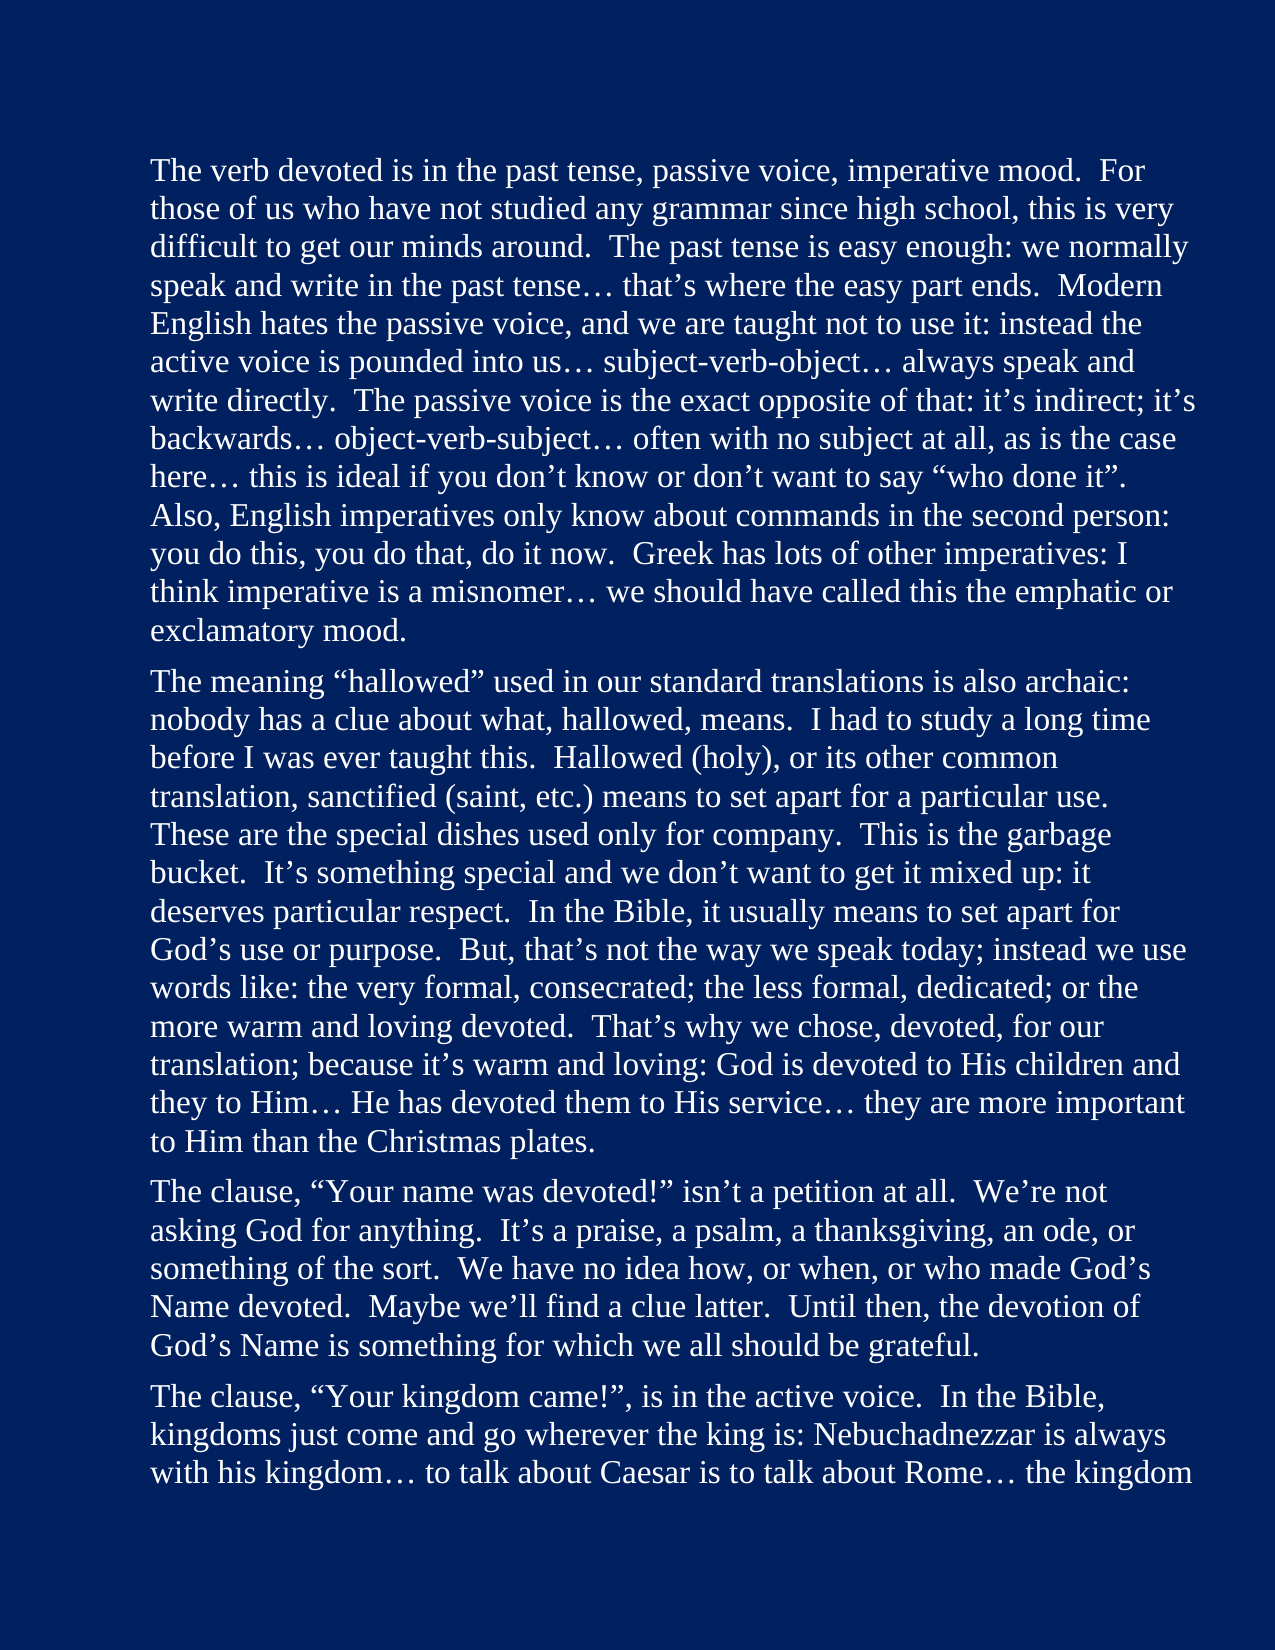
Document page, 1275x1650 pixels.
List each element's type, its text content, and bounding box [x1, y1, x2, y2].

text The meaning “hallowed” used in our standard translations is also archaic: nobody has a clue about what, hallowed, means. I had to study a long time before I was ever taught this. Hallowed (holy), or its other common translation, sanctified (saint, etc.) means to set apart for a particular use. These are the special dishes used only for company. This is the garbage bucket. It’s something special and we don’t want to get it mixed up: it deserves particular respect. In the Bible, it usually means to set apart for God’s use or purpose. But, that’s not the way we speak today; instead we use words like: the very formal, consecrated; the less formal, dedicated; or the more warm and loving devoted. That’s why we chose, devoted, for our translation; because it’s warm and loving: God is devoted to His children and they to Him… He has devoted them to His service… they are more important to Him than the Christmas plates. [150, 661, 1200, 1159]
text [150, 1376, 1200, 1491]
text The verb devoted is in the past tense, passive voice, imperative mood. For those of us who have not studied any grammar since high school, this is very difficult to get our minds around. The past tense is easy enough: we normally speak and write in the past tense… that’s where the easy part ends. Modern English hates the passive voice, and we are taught not to use it: instead the active voice is pounded into us… subject-verb-object… always speak and write directly. The passive voice is the exact opposite of that: it’s indirect; it’s backwards… object-verb-subject… often with no subject at all, as is the case here… this is ideal if you don’t know or don’t want to say “who done it”. Also, English imperatives only know about commands in the second person: you do this, you do that, do it now. Greek has lots of other imperatives: I think imperative is a misnomer… we should have called this the emphatic or exclamatory mood. [150, 150, 1200, 648]
text The clause, “Your name was devoted!” isn’t a petition at all. We’re not asking God for anything. It’s a praise, a psalm, a thanksgiving, an ode, or something of the sort. We have no idea how, or when, or who made God’s Name devoted. Maybe we’ll find a clue latter. Until then, the devotion of God’s Name is something for which we all should be grateful. [150, 1172, 1200, 1363]
